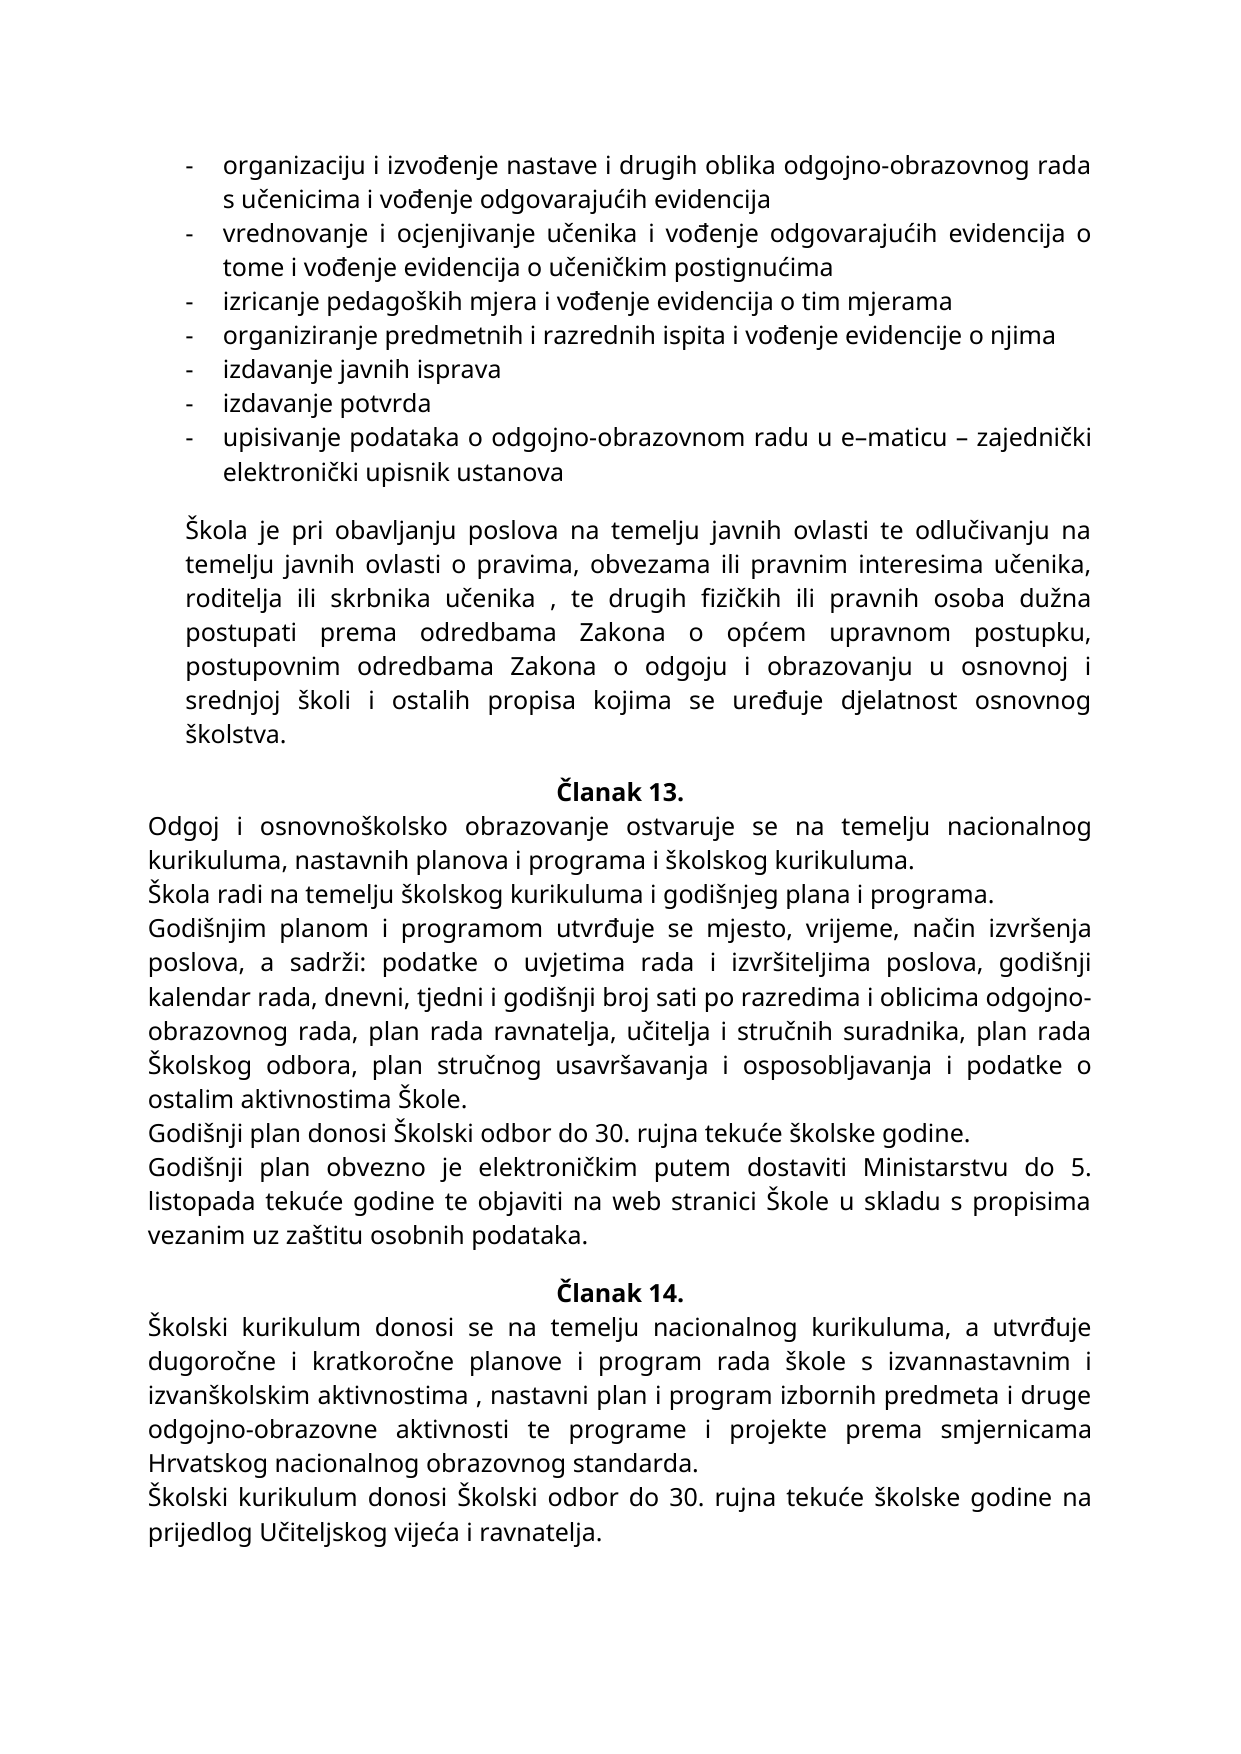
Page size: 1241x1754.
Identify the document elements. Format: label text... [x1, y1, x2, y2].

list izdavanje potvrda [185, 386, 1093, 420]
list upisivanje podataka o odgojno-obrazovnom radu u e–maticu – zajednički elektronički upisnik ustanova [185, 420, 1093, 488]
list organizaciju i izvođenje nastave i drugih oblika odgojno-obrazovnog rada s učenicima i vođenje odgovarajućih evidencija [185, 148, 1093, 216]
text Odgoj i osnovnoškolsko obrazovanje ostvaruje se na temelju nacionalnog kurikuluma, nastavnih planova i programa i školskog kurikuluma. [148, 809, 1093, 877]
list organiziranje predmetnih i razrednih ispita i vođenje evidencije o njima [185, 318, 1093, 352]
text Članak 14. [148, 1276, 1093, 1310]
text Škola radi na temelju školskog kurikuluma i godišnjeg plana i programa. [148, 877, 1093, 911]
text Školski kurikulum donosi se na temelju nacionalnog kurikuluma, a utvrđuje dugoročne i kratkoročne planove i program rada škole s izvannastavnim i izvanškolskim aktivnostima , nastavni plan i program izbornih predmeta i druge odgojno-obrazovne aktivnosti te programe i projekte prema smjernicama Hrvatskog nacionalnog obrazovnog standarda. [148, 1310, 1093, 1480]
text Članak 13. [148, 775, 1093, 809]
text Škola je pri obavljanju poslova na temelju javnih ovlasti te odlučivanju na temelju javnih ovlasti o pravima, obvezama ili pravnim interesima učenika, roditelja ili skrbnika učenika , te drugih fizičkih ili pravnih osoba dužna postupati prema odredbama Zakona o općem upravnom postupku, postupovnim odredbama Zakona o odgoju i obrazovanju u osnovnoj i srednjoj školi i ostalih propisa kojima se uređuje djelatnost osnovnog školstva. [185, 512, 1093, 751]
text Godišnji plan donosi Školski odbor do 30. rujna tekuće školske godine. [148, 1115, 1093, 1149]
text Godišnjim planom i programom utvrđuje se mjesto, vrijeme, način izvršenja poslova, a sadrži: podatke o uvjetima rada i izvršiteljima poslova, godišnji kalendar rada, dnevni, tjedni i godišnji broj sati po razredima i oblicima odgojno-obrazovnog rada, plan rada ravnatelja, učitelja i stručnih suradnika, plan rada Školskog odbora, plan stručnog usavršavanja i osposobljavanja i podatke o ostalim aktivnostima Škole. [148, 911, 1093, 1115]
list izricanje pedagoških mjera i vođenje evidencija o tim mjerama [185, 284, 1093, 318]
list vrednovanje i ocjenjivanje učenika i vođenje odgovarajućih evidencija o tome i vođenje evidencija o učeničkim postignućima [185, 216, 1093, 284]
list izdavanje javnih isprava [185, 352, 1093, 386]
text Školski kurikulum donosi Školski odbor do 30. rujna tekuće školske godine na prijedlog Učiteljskog vijeća i ravnatelja. [148, 1480, 1093, 1548]
text Godišnji plan obvezno je elektroničkim putem dostaviti Ministarstvu do 5. listopada tekuće godine te objaviti na web stranici Škole u skladu s propisima vezanim uz zaštitu osobnih podataka. [148, 1149, 1093, 1252]
